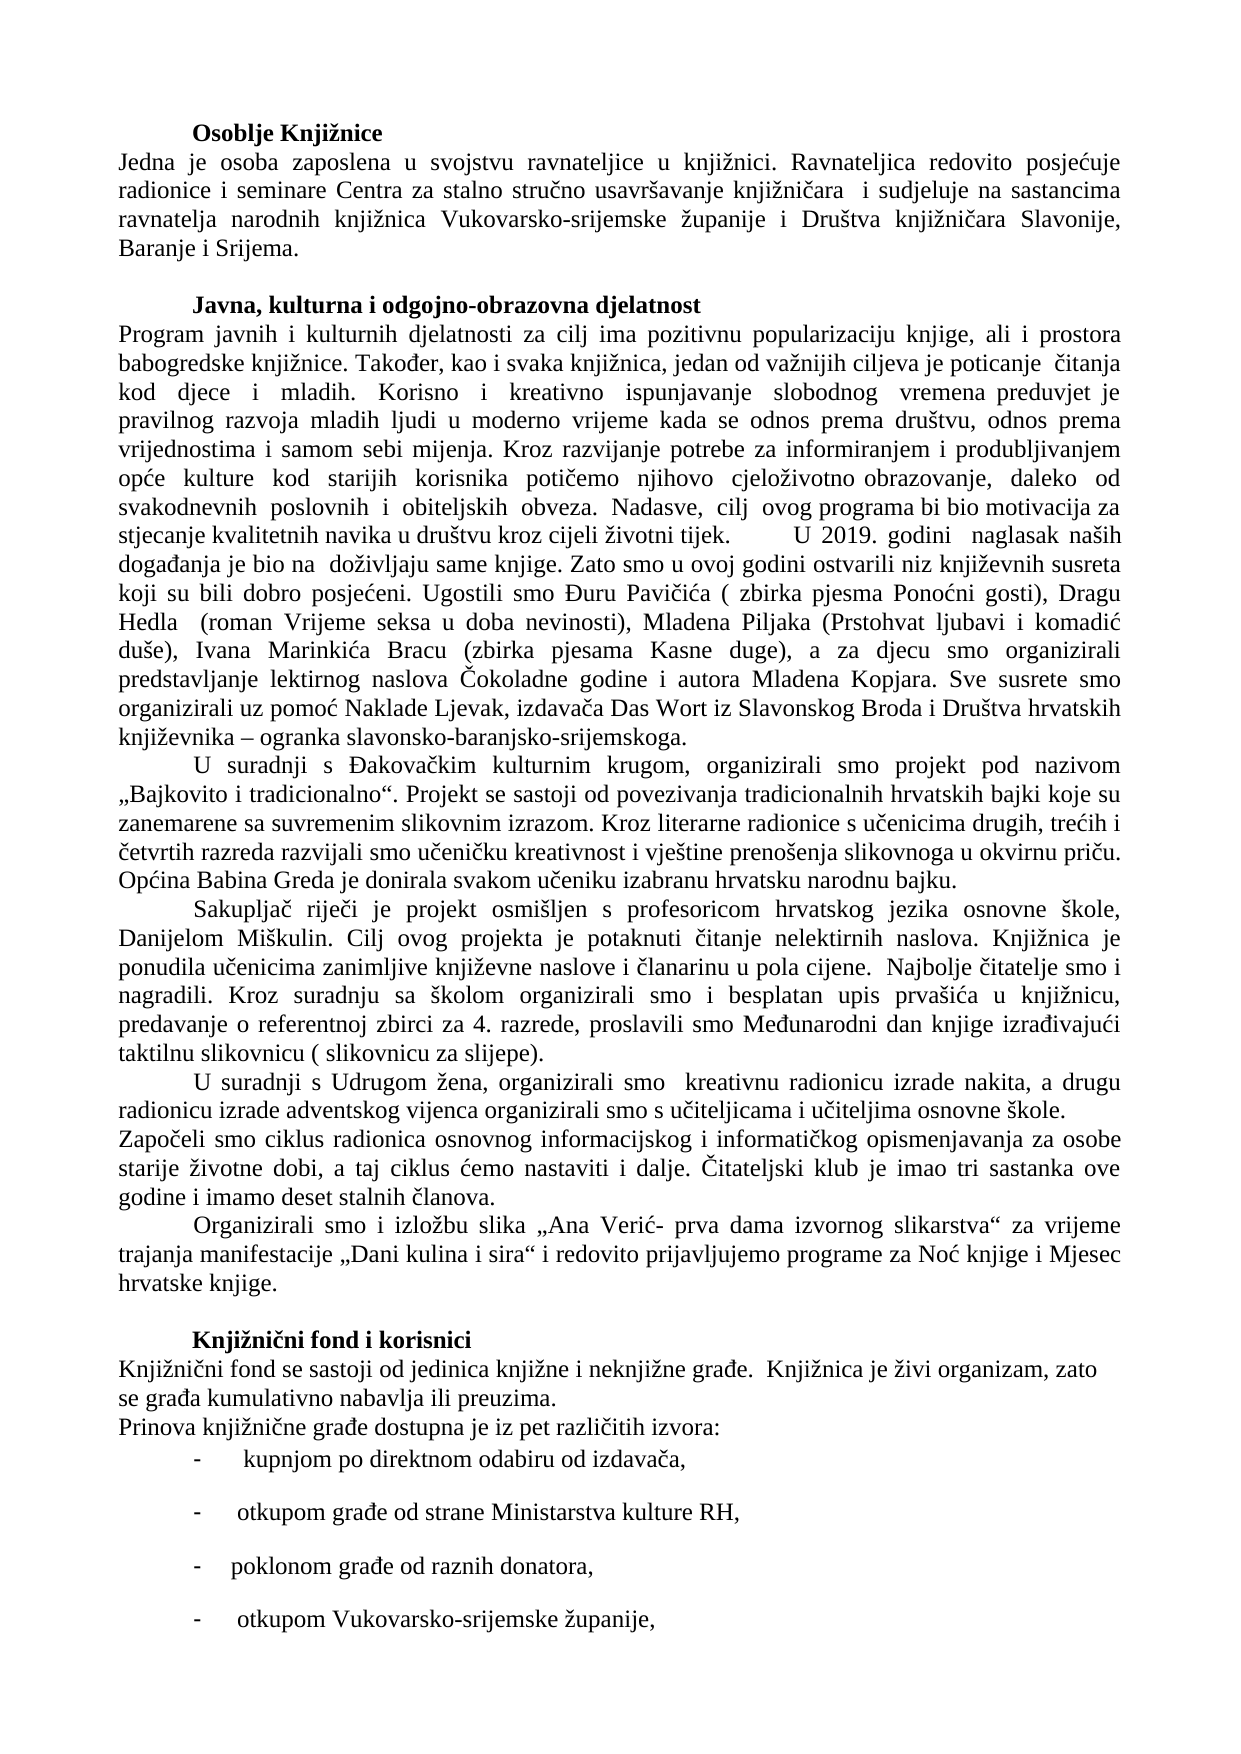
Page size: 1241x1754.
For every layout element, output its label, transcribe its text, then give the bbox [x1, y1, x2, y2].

text Započeli smo ciklus radionica osnovnog informacijskog i informatičkog opismenjavanja za osobe starije životne dobi, a taj ciklus ćemo nastaviti i dalje. Čitateljski klub je imao tri sastanka ove godine i imamo deset stalnih članova. [118, 1124, 1122, 1211]
text Knjižnični fond i korisnici [118, 1326, 1122, 1354]
text U suradnji s Udrugom žena, organizirali smo kreativnu radionicu izrade nakita, a drugu radionicu izrade adventskog vijenca organizirali smo s učiteljicama i učiteljima osnovne škole. [118, 1067, 1122, 1124]
list poklonom građe od raznih donatora, [193, 1547, 1122, 1582]
text Prinova knjižnične građe dostupna je iz pet različitih izvora: [118, 1412, 1122, 1441]
text Program javnih i kulturnih djelatnosti za cilj ima pozitivnu popularizaciju knjige, ali i prostora babogredske knjižnice. Također, kao i svaka knjižnica, jedan od važnijih ciljeva je poticanje čitanja kod djece i mladih. Korisno i kreativno ispunjavanje slobodnog vremena preduvjet je pravilnog razvoja mladih ljudi u moderno vrijeme kada se odnos prema društvu, odnos prema vrijednostima i samom sebi mijenja. Kroz razvijanje potrebe za informiranjem i produbljivanjem opće kulture kod starijih korisnika potičemo njihovo cjeloživotno obrazovanje, daleko od svakodnevnih poslovnih i obiteljskih obveza. Nadasve, cilj ovog programa bi bio motivacija za stjecanje kvalitetnih navika u društvu kroz cijeli životni tijek. U 2019. godini naglasak naših događanja je bio na doživljaju same knjige. Zato smo u ovoj godini ostvarili niz književnih susreta koji su bili dobro posjećeni. Ugostili smo Đuru Pavičića ( zbirka pjesma Ponoćni gosti), Dragu Hedla (roman Vrijeme seksa u doba nevinosti), Mladena Piljaka (Prstohvat ljubavi i komadić duše), Ivana Marinkića Bracu (zbirka pjesama Kasne duge), a za djecu smo organizirali predstavljanje lektirnog naslova Čokoladne godine i autora Mladena Kopjara. Sve susrete smo organizirali uz pomoć Naklade Ljevak, izdavača Das Wort iz Slavonskog Broda i Društva hrvatskih književnika – ogranka slavonsko-baranjsko-srijemskoga. [118, 319, 1122, 751]
text Osoblje Knjižnice [118, 118, 1122, 147]
list kupnjom po direktnom odabiru od izdavača, [193, 1441, 1122, 1475]
list otkupom Vukovarsko-srijemske županije, [193, 1601, 1122, 1635]
text U suradnji s Đakovačkim kulturnim krugom, organizirali smo projekt pod nazivom „Bajkovito i tradicionalno“. Projekt se sastoji od povezivanja tradicionalnih hrvatskih bajki koje su zanemarene sa suvremenim slikovnim izrazom. Kroz literarne radionice s učenicima drugih, trećih i četvrtih razreda razvijali smo učeničku kreativnost i vještine prenošenja slikovnoga u okvirnu priču. Općina Babina Greda je donirala svakom učeniku izabranu hrvatsku narodnu bajku. [118, 751, 1122, 894]
text Organizirali smo i izložbu slika „Ana Verić- prva dama izvornog slikarstva“ za vrijeme trajanja manifestacije „Dani kulina i sira“ i redovito prijavljujemo programe za Noć knjige i Mjesec hrvatske knjige. [118, 1211, 1122, 1297]
text Javna, kulturna i odgojno-obrazovna djelatnost [118, 291, 1122, 319]
text Knjižnični fond se sastoji od jedinica knjižne i neknjižne građe. Knjižnica je živi organizam, zato se građa kumulativno nabavlja ili preuzima. [118, 1354, 1122, 1412]
list otkupom građe od strane Ministarstva kulture RH, [193, 1494, 1122, 1528]
text Sakupljač riječi je projekt osmišljen s profesoricom hrvatskog jezika osnovne škole, Danijelom Miškulin. Cilj ovog projekta je potaknuti čitanje nelektirnih naslova. Knjižnica je ponudila učenicima zanimljive književne naslove i članarinu u pola cijene. Najbolje čitatelje smo i nagradili. Kroz suradnju sa školom organizirali smo i besplatan upis prvašića u knjižnicu, predavanje o referentnoj zbirci za 4. razrede, proslavili smo Međunarodni dan knjige izrađivajući taktilnu slikovnicu ( slikovnicu za slijepe). [118, 894, 1122, 1067]
text Jedna je osoba zaposlena u svojstvu ravnateljice u knjižnici. Ravnateljica redovito posjećuje radionice i seminare Centra za stalno stručno usavršavanje knjižničara i sudjeluje na sastancima ravnatelja narodnih knjižnica Vukovarsko-srijemske županije i Društva knjižničara Slavonije, Baranje i Srijema. [118, 147, 1122, 262]
